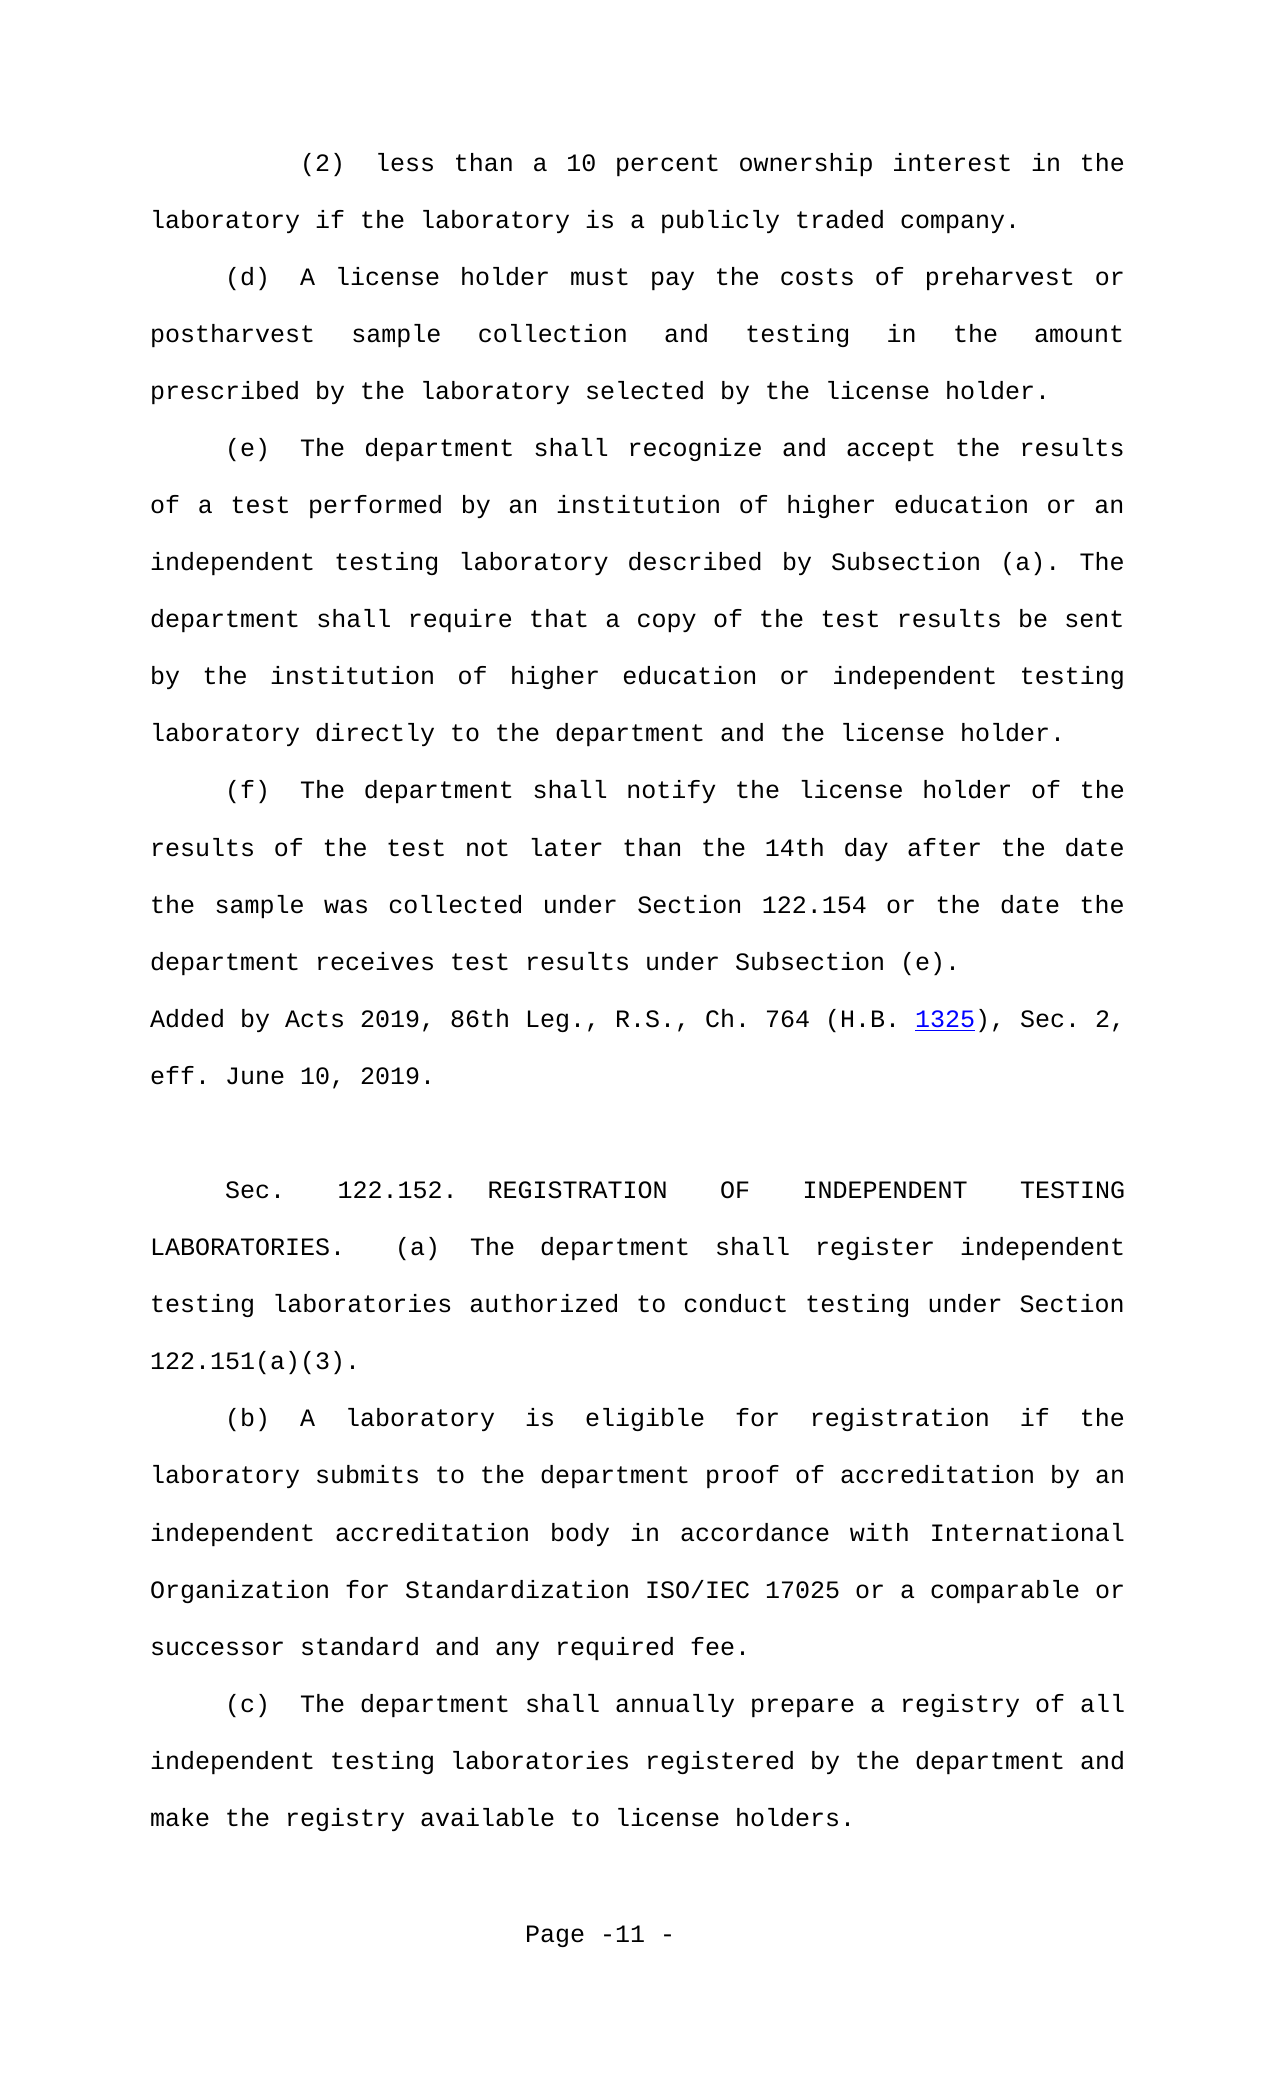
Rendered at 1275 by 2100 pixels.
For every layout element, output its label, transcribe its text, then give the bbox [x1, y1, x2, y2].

text Added by Acts 2019, 86th Leg., R.S., Ch. 764 (H.B. 1325), Sec. 2, eff. June 10, 2019. [150, 1006, 1125, 1092]
text (2) less than a 10 percent ownership interest in the laboratory if the laboratory is a publicly traded company. [150, 150, 1125, 236]
text (d) A license holder must pay the costs of preharvest or postharvest sample collection and testing in the amount prescribed by the laboratory selected by the license holder. [150, 264, 1125, 407]
text Sec. 122.152. REGISTRATION OF INDEPENDENT TESTING LABORATORIES. (a) The department shall register independent testing laboratories authorized to conduct testing under Section 122.151(a)(3). [150, 1177, 1125, 1377]
text (b) A laboratory is eligible for registration if the laboratory submits to the department proof of accreditation by an independent accreditation body in accordance with International Organization for Standardization ISO/IEC 17025 or a comparable or successor standard and any required fee. [150, 1406, 1125, 1663]
text (e) The department shall recognize and accept the results of a test performed by an institution of higher education or an independent testing laboratory described by Subsection (a). The department shall require that a copy of the test results be sent by the institution of higher education or independent testing laboratory directly to the department and the license holder. [150, 435, 1125, 749]
text (f) The department shall notify the license holder of the results of the test not later than the 14th day after the date the sample was collected under Section 122.154 or the date the department receives test results under Subsection (e). [150, 778, 1125, 978]
text (c) The department shall annually prepare a registry of all independent testing laboratories registered by the department and make the registry available to license holders. [150, 1691, 1125, 1834]
